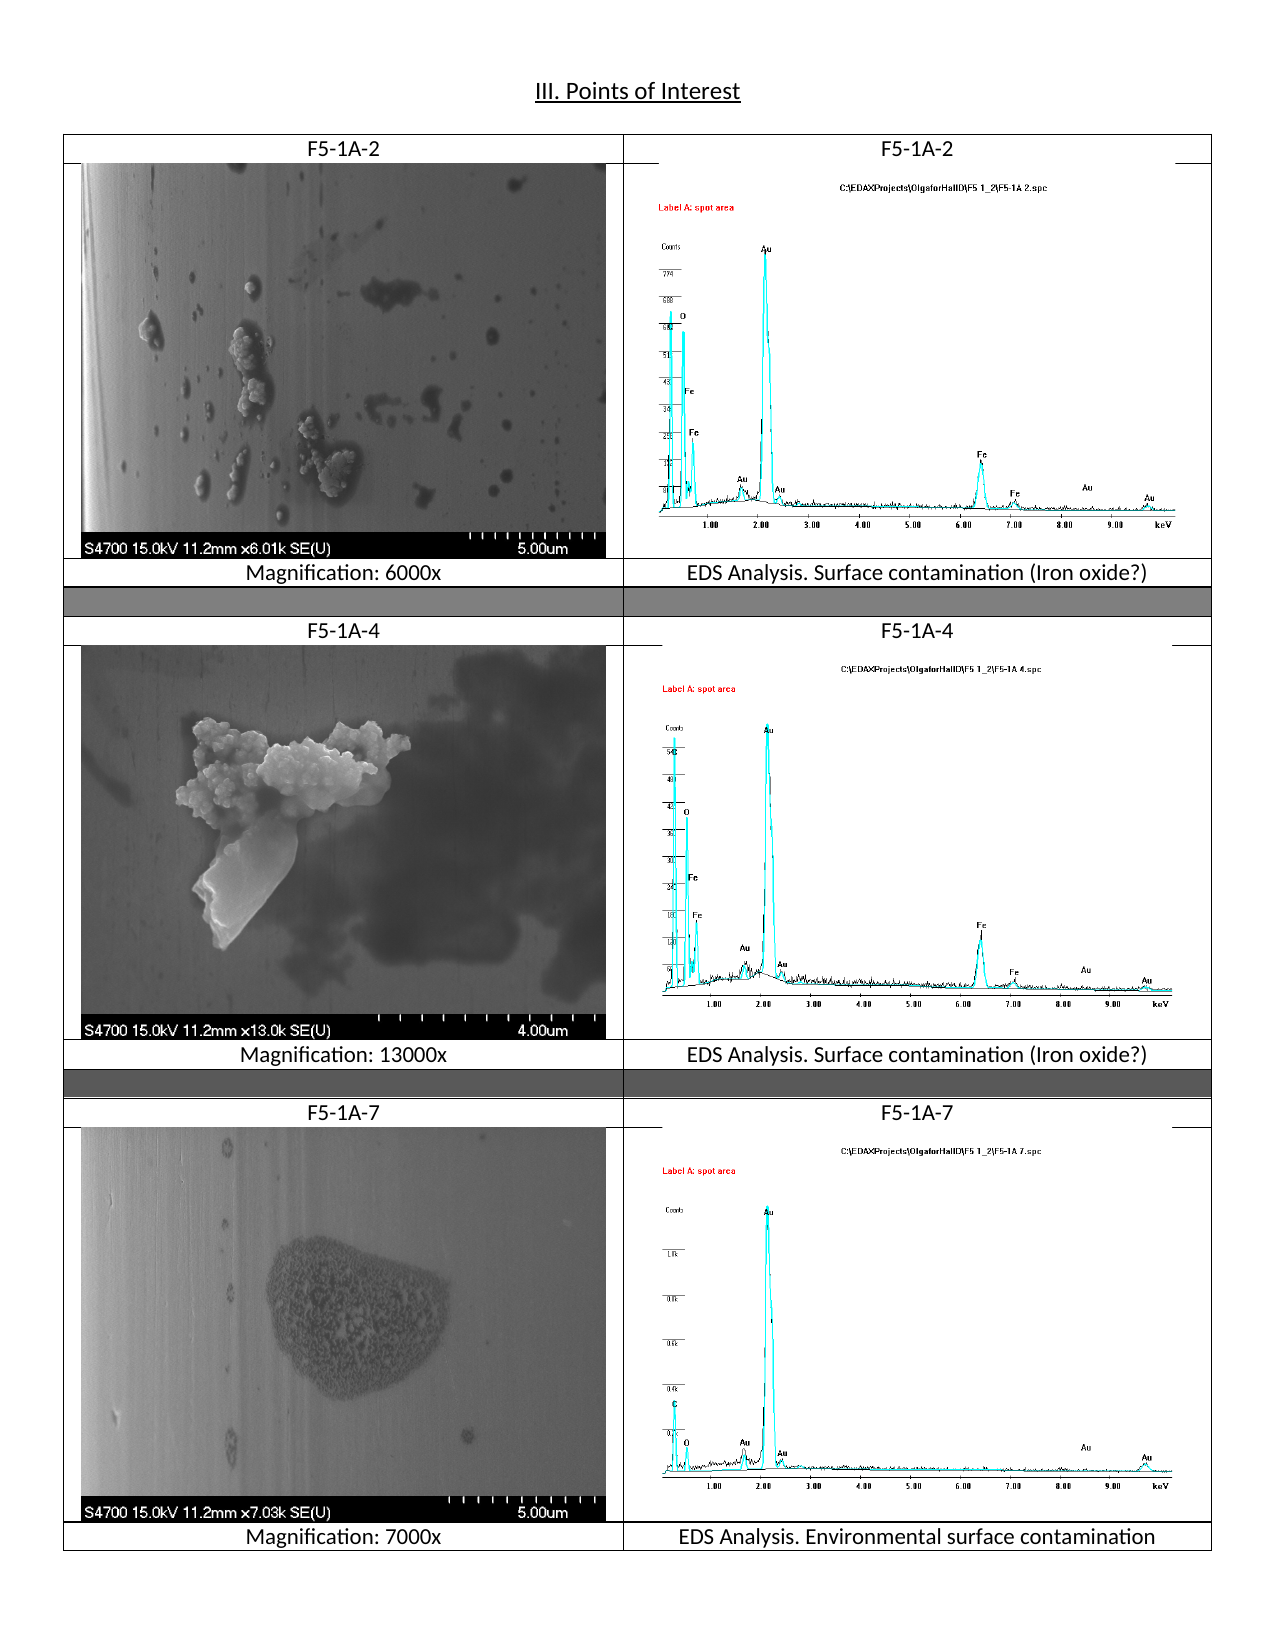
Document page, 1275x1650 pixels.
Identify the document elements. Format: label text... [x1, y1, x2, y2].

table_cell [64, 1070, 623, 1097]
table_cell F5-1A-4 [624, 617, 1211, 644]
table_cell [606, 1128, 623, 1521]
table_cell [606, 646, 623, 1039]
table_header F5-1A-2 [64, 135, 623, 163]
picture [658, 163, 1176, 553]
picture [81, 163, 606, 558]
table_cell [624, 1070, 1211, 1097]
text III. Points of Interest [75, 75, 1200, 106]
table_cell [606, 164, 623, 557]
table_cell [624, 646, 1211, 1039]
table_cell F5-1A-4 [64, 617, 623, 644]
picture [662, 645, 1173, 1032]
table_cell [624, 588, 1211, 616]
table_cell F5-1A-7 [624, 1099, 1211, 1127]
table_cell Magnification: 7000x [64, 1523, 623, 1550]
table_cell EDS Analysis. Environmental surface contamination [624, 1523, 1211, 1550]
table_header F5-1A-2 [624, 135, 1211, 163]
table_cell EDS Analysis. Surface contamination (Iron oxide?) [624, 559, 1211, 586]
table_cell [624, 1128, 1211, 1521]
table_cell [624, 164, 1211, 557]
picture [81, 1127, 606, 1522]
table_cell F5-1A-7 [64, 1099, 623, 1127]
picture [662, 1127, 1173, 1514]
table_cell Magnification: 13000x [64, 1040, 623, 1068]
table_cell [64, 588, 623, 616]
table_cell EDS Analysis. Surface contamination (Iron oxide?) [624, 1040, 1211, 1068]
table_cell [64, 1128, 81, 1521]
table_cell [64, 646, 81, 1039]
table_cell [64, 164, 81, 557]
picture [81, 645, 606, 1040]
table_cell Magnification: 6000x [64, 559, 623, 586]
